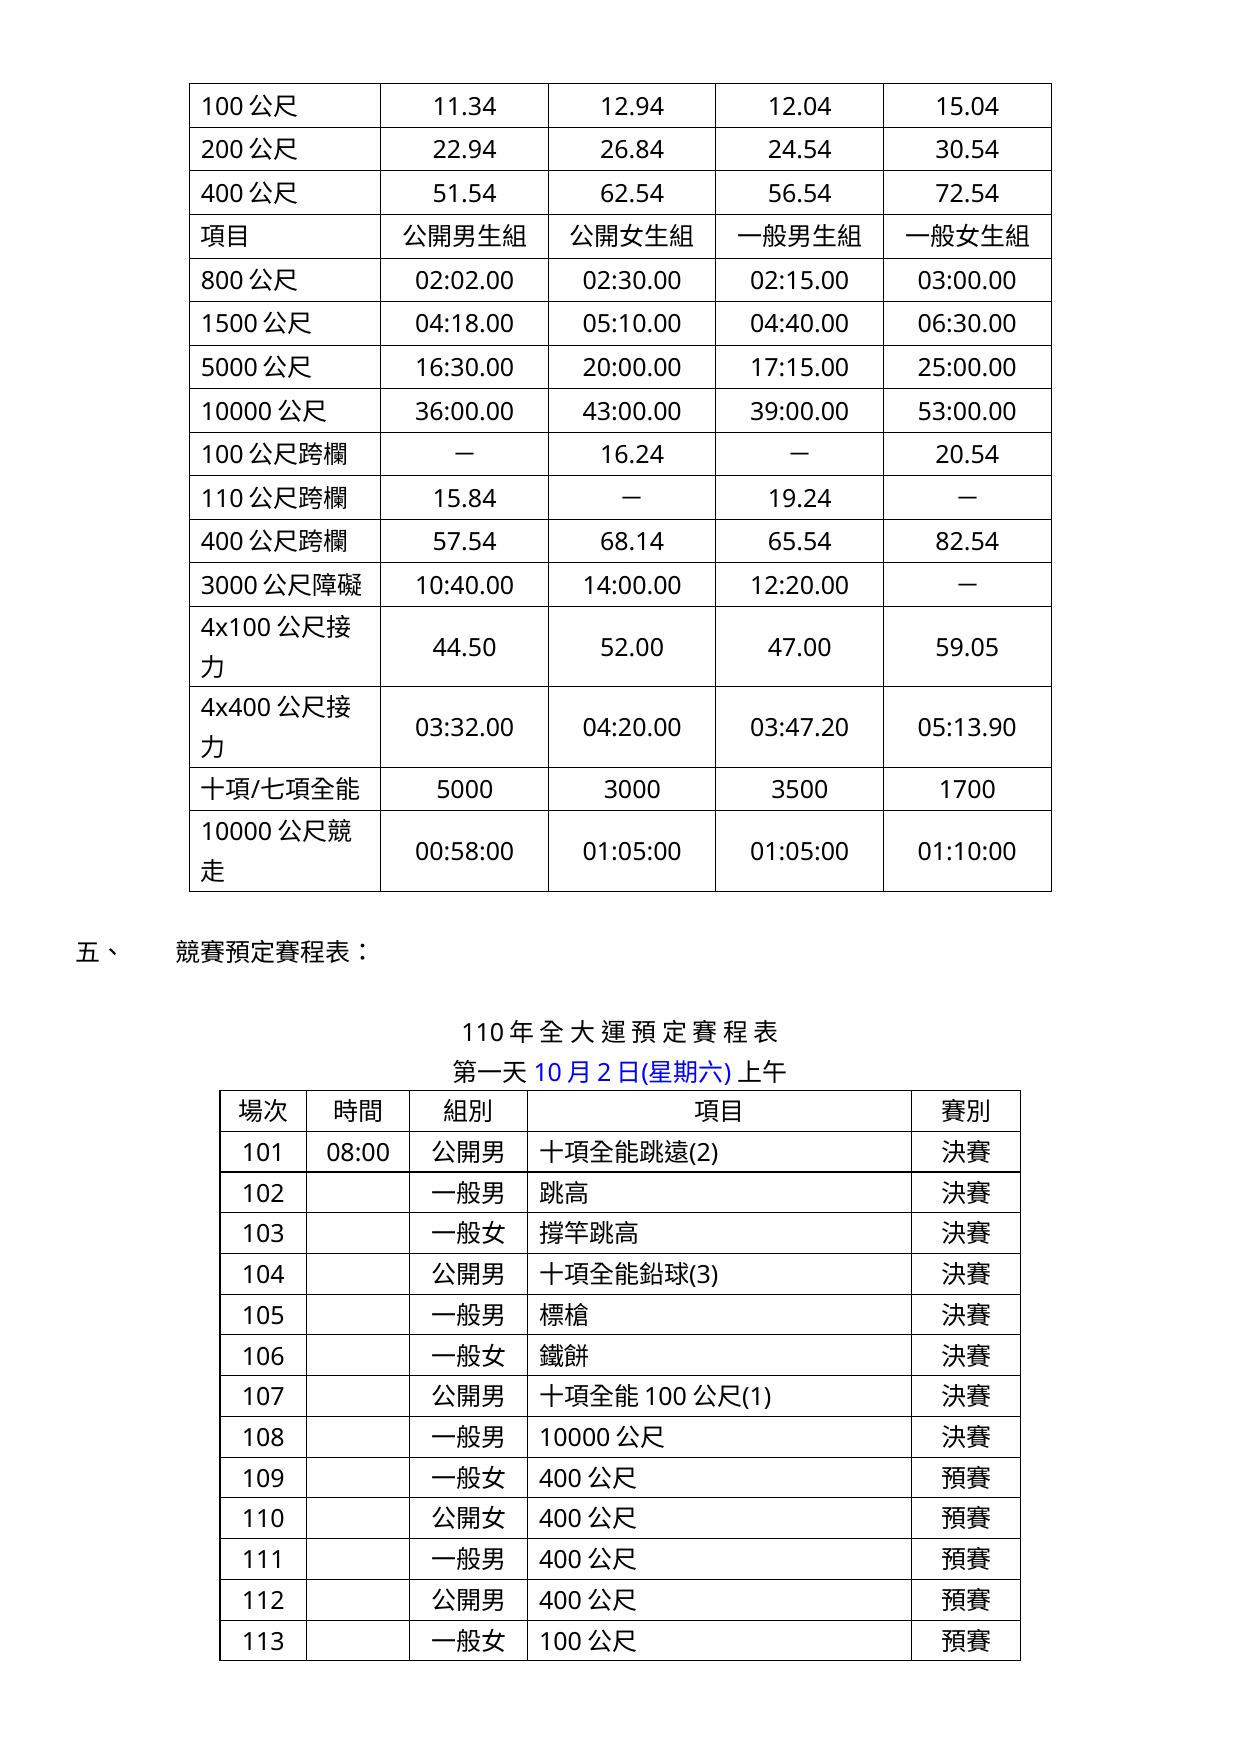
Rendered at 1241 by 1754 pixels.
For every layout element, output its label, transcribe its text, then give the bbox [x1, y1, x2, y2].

table_cell 02:15.00 [716, 259, 883, 301]
table_cell 4x400公尺接力 [190, 687, 380, 767]
table_cell 03:00.00 [884, 259, 1051, 301]
table_cell [307, 1498, 409, 1538]
table_cell 十項/七項全能 [190, 768, 380, 810]
table_cell 公開男 [410, 1580, 527, 1619]
table_cell 103 [221, 1213, 306, 1253]
table_cell 02:30.00 [549, 259, 715, 301]
table_cell 十項全能100公尺(1) [528, 1376, 911, 1416]
table_cell 109 [221, 1458, 306, 1497]
table_cell 08:00 [307, 1132, 409, 1171]
table_cell 68.14 [549, 520, 715, 562]
table_cell 一般女 [410, 1458, 527, 1497]
table_cell 72.54 [884, 171, 1051, 214]
table_cell 十項全能跳遠(2) [528, 1132, 911, 1171]
table_header 賽別 [912, 1091, 1020, 1131]
table_cell 400公尺 [190, 171, 380, 214]
table_cell 101 [221, 1132, 306, 1171]
table_cell 47.00 [716, 607, 883, 686]
table_cell 決賽 [912, 1173, 1020, 1212]
list 競賽預定賽程表： [75, 931, 1165, 971]
table_cell 預賽 [912, 1458, 1020, 1497]
table_cell 56.54 [716, 171, 883, 214]
table_cell 800公尺 [190, 259, 380, 301]
table_cell 撐竿跳高 [528, 1213, 911, 1253]
table_cell 100公尺 [190, 84, 380, 127]
table_cell [307, 1295, 409, 1334]
table_cell 105 [221, 1295, 306, 1334]
table_cell 65.54 [716, 520, 883, 562]
table_cell 110 [221, 1498, 306, 1538]
table_cell 82.54 [884, 520, 1051, 562]
table_cell [307, 1539, 409, 1579]
table_cell 111 [221, 1539, 306, 1579]
table_cell 十項全能鉛球(3) [528, 1254, 911, 1294]
table_cell [307, 1335, 409, 1375]
table_cell 鐵餅 [528, 1335, 911, 1375]
table_cell 03:47.20 [716, 687, 883, 767]
table_cell 11.34 [381, 84, 548, 127]
table_cell 44.50 [381, 607, 548, 686]
table_cell 項目 [190, 215, 380, 257]
table_cell 公開男 [410, 1254, 527, 1294]
table_cell 200公尺 [190, 128, 380, 170]
table_cell 公開男 [410, 1376, 527, 1416]
table_cell 400公尺 [528, 1539, 911, 1579]
table_cell 10000公尺競走 [190, 811, 380, 891]
table_cell 112 [221, 1580, 306, 1619]
table_cell 一般男 [410, 1417, 527, 1457]
table_cell 決賽 [912, 1254, 1020, 1294]
table_cell 59.05 [884, 607, 1051, 686]
table_cell 06:30.00 [884, 302, 1051, 344]
table_cell 04:40.00 [716, 302, 883, 344]
table_cell 19.24 [716, 476, 883, 519]
table_cell 36:00.00 [381, 389, 548, 432]
table_cell 30.54 [884, 128, 1051, 170]
table_cell 57.54 [381, 520, 548, 562]
list 110年 全 大 運 預 定 賽 程 表 [75, 1011, 1165, 1050]
table_cell 53:00.00 [884, 389, 1051, 432]
table_cell 決賽 [912, 1376, 1020, 1416]
table_cell 05:13.90 [884, 687, 1051, 767]
table_cell 51.54 [381, 171, 548, 214]
table_cell 01:10:00 [884, 811, 1051, 891]
table_cell 106 [221, 1335, 306, 1375]
table_cell 104 [221, 1254, 306, 1294]
table_cell [307, 1621, 409, 1660]
table_cell － [549, 476, 715, 519]
table_cell 00:58:00 [381, 811, 548, 891]
table_cell 預賽 [912, 1580, 1020, 1619]
table_cell [307, 1580, 409, 1619]
table_header 時間 [307, 1091, 409, 1131]
table_cell 一般女 [410, 1213, 527, 1253]
table_cell [307, 1458, 409, 1497]
table_cell 12.94 [549, 84, 715, 127]
table_cell 03:32.00 [381, 687, 548, 767]
table_cell 14:00.00 [549, 563, 715, 606]
table_cell 25:00.00 [884, 346, 1051, 388]
table_cell 一般男生組 [716, 215, 883, 257]
table_header 場次 [221, 1091, 306, 1131]
table_cell 107 [221, 1376, 306, 1416]
table_cell 15.04 [884, 84, 1051, 127]
table_cell 400公尺 [528, 1580, 911, 1619]
table_cell － [884, 563, 1051, 606]
table_cell 62.54 [549, 171, 715, 214]
table_cell 26.84 [549, 128, 715, 170]
table_cell 3500 [716, 768, 883, 810]
table_cell 4x100公尺接力 [190, 607, 380, 686]
table_cell 12.04 [716, 84, 883, 127]
table_cell 02:02.00 [381, 259, 548, 301]
table_cell 公開男 [410, 1132, 527, 1171]
table_cell 04:20.00 [549, 687, 715, 767]
table_cell 1700 [884, 768, 1051, 810]
table_cell 400公尺 [528, 1498, 911, 1538]
table_cell 16.24 [549, 433, 715, 475]
table_cell 3000公尺障礙 [190, 563, 380, 606]
table_cell － [716, 433, 883, 475]
table_cell [307, 1417, 409, 1457]
table_cell [307, 1254, 409, 1294]
table_cell 10:40.00 [381, 563, 548, 606]
table_cell 一般男 [410, 1173, 527, 1212]
table_cell 決賽 [912, 1213, 1020, 1253]
table_cell 16:30.00 [381, 346, 548, 388]
table_cell 24.54 [716, 128, 883, 170]
table_cell 20.54 [884, 433, 1051, 475]
table_cell 決賽 [912, 1335, 1020, 1375]
table_cell 12:20.00 [716, 563, 883, 606]
table_cell 公開女 [410, 1498, 527, 1538]
table_cell 102 [221, 1173, 306, 1212]
table_cell 標槍 [528, 1295, 911, 1334]
table_cell 43:00.00 [549, 389, 715, 432]
table_cell 10000公尺 [190, 389, 380, 432]
table_cell 17:15.00 [716, 346, 883, 388]
table_cell 一般女生組 [884, 215, 1051, 257]
table_cell － [884, 476, 1051, 519]
table_cell 400公尺 [528, 1458, 911, 1497]
table_cell 跳高 [528, 1173, 911, 1212]
table_cell 10000公尺 [528, 1417, 911, 1457]
table_cell 預賽 [912, 1539, 1020, 1579]
table_cell 113 [221, 1621, 306, 1660]
table_cell [307, 1376, 409, 1416]
table_header 組別 [410, 1091, 527, 1131]
table_cell 05:10.00 [549, 302, 715, 344]
table_cell 預賽 [912, 1498, 1020, 1538]
table_cell 100公尺 [528, 1621, 911, 1660]
table_cell 一般女 [410, 1335, 527, 1375]
table_cell 108 [221, 1417, 306, 1457]
table_cell 一般男 [410, 1295, 527, 1334]
table_cell [307, 1213, 409, 1253]
table_cell 決賽 [912, 1417, 1020, 1457]
table_cell 15.84 [381, 476, 548, 519]
text 第一天 10月2日(星期六) 上午 [75, 1050, 1165, 1090]
table_cell 52.00 [549, 607, 715, 686]
table_cell 公開男生組 [381, 215, 548, 257]
table_cell 決賽 [912, 1132, 1020, 1171]
table_cell 3000 [549, 768, 715, 810]
table_cell 01:05:00 [716, 811, 883, 891]
table_cell 5000公尺 [190, 346, 380, 388]
table_cell 110公尺跨欄 [190, 476, 380, 519]
table_cell 一般男 [410, 1539, 527, 1579]
table_cell [307, 1173, 409, 1212]
table_cell 預賽 [912, 1621, 1020, 1660]
table_cell 22.94 [381, 128, 548, 170]
table_header 項目 [528, 1091, 911, 1131]
table_cell 01:05:00 [549, 811, 715, 891]
table_cell 100公尺跨欄 [190, 433, 380, 475]
table_cell 5000 [381, 768, 548, 810]
table_cell 04:18.00 [381, 302, 548, 344]
table_cell 1500公尺 [190, 302, 380, 344]
table_cell 39:00.00 [716, 389, 883, 432]
table_cell 一般女 [410, 1621, 527, 1660]
table_cell 公開女生組 [549, 215, 715, 257]
table_cell － [381, 433, 548, 475]
table_cell 20:00.00 [549, 346, 715, 388]
table_cell 400公尺跨欄 [190, 520, 380, 562]
table_cell 決賽 [912, 1295, 1020, 1334]
